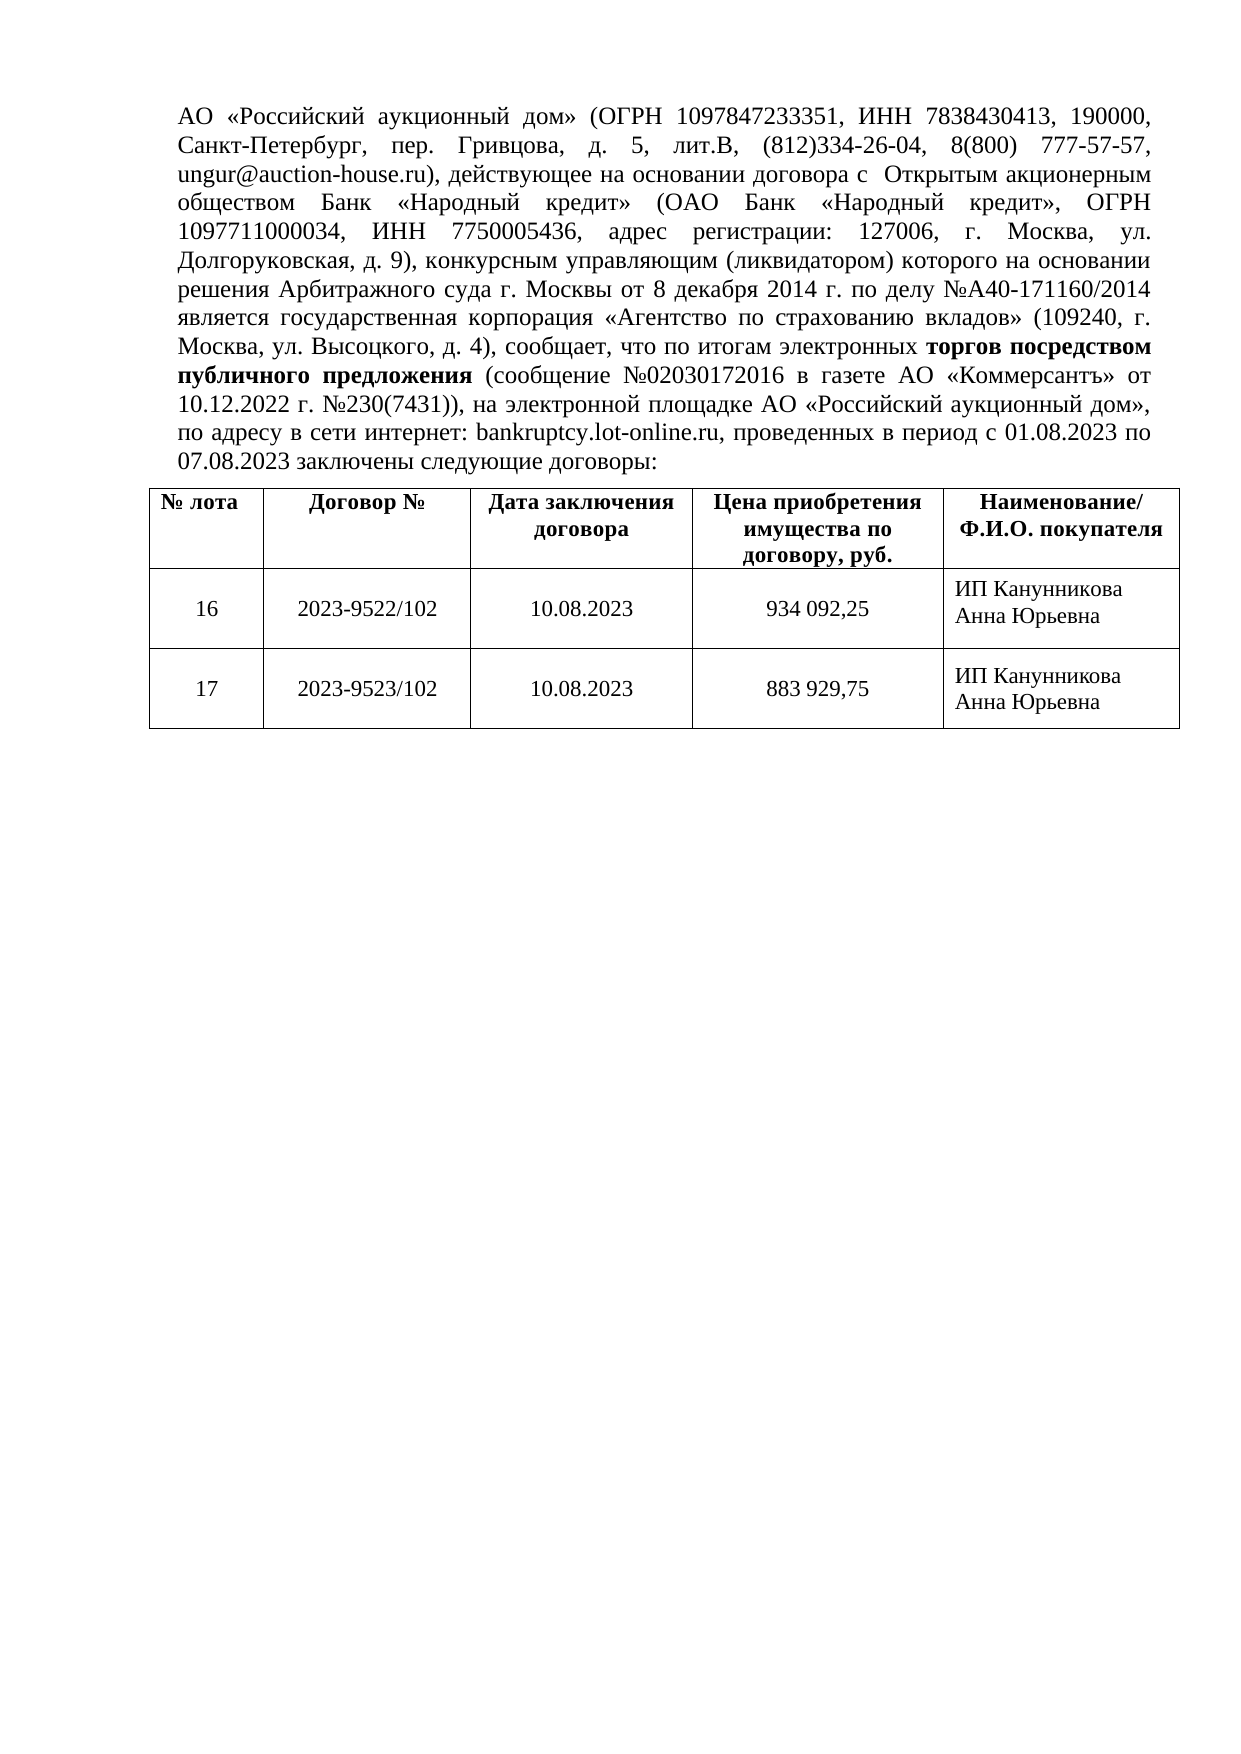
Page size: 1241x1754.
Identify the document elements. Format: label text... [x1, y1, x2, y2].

text АО «Российский аукционный дом» (ОГРН 1097847233351, ИНН 7838430413, 190000, Санкт-Петербург, пер. Гривцова, д. 5, лит.В, (812)334-26-04, 8(800) 777-57-57, ungur@auction-house.ru), действующее на основании договора с Открытым акционерным обществом Банк «Народный кредит» (ОАО Банк «Народный кредит», ОГРН 1097711000034, ИНН 7750005436, адрес регистрации: 127006, г. Москва, ул. Долгоруковская, д. 9), конкурсным управляющим (ликвидатором) которого на основании решения Арбитражного суда г. Москвы от 8 декабря 2014 г. по делу №А40-171160/2014 является государственная корпорация «Агентство по страхованию вкладов» (109240, г. Москва, ул. Высоцкого, д. 4), сообщает, что по итогам электронных торгов посредством публичного предложения (сообщение №02030172016 в газете АО «Коммерсантъ» от 10.12.2022 г. №230(7431)), на электронной площадке АО «Российский аукционный дом», по адресу в сети интернет: bankruptcy.lot-online.ru, проведенных в период с 01.08.2023 по 07.08.2023 заключены следующие договоры: [177, 101, 1152, 475]
table_cell 2023-9522/102 [264, 569, 470, 648]
table_header Цена приобретения имущества по договору, руб. [693, 489, 943, 567]
table_cell ИП Канунникова Анна Юрьевна [944, 649, 1179, 728]
table_cell 883 929,75 [693, 649, 943, 728]
table_header № лота [150, 489, 263, 567]
table_cell ИП Канунникова Анна Юрьевна [944, 569, 1179, 648]
table_cell 2023-9523/102 [264, 649, 470, 728]
table_cell 17 [150, 649, 263, 728]
table_cell 10.08.2023 [471, 649, 692, 728]
table_header Дата заключения договора [471, 489, 692, 567]
table_cell 16 [150, 569, 263, 648]
table_header Наименование/ Ф.И.О. покупателя [944, 489, 1179, 567]
table_cell 934 092,25 [693, 569, 943, 648]
table_header Договор № [264, 489, 470, 567]
table_cell 10.08.2023 [471, 569, 692, 648]
